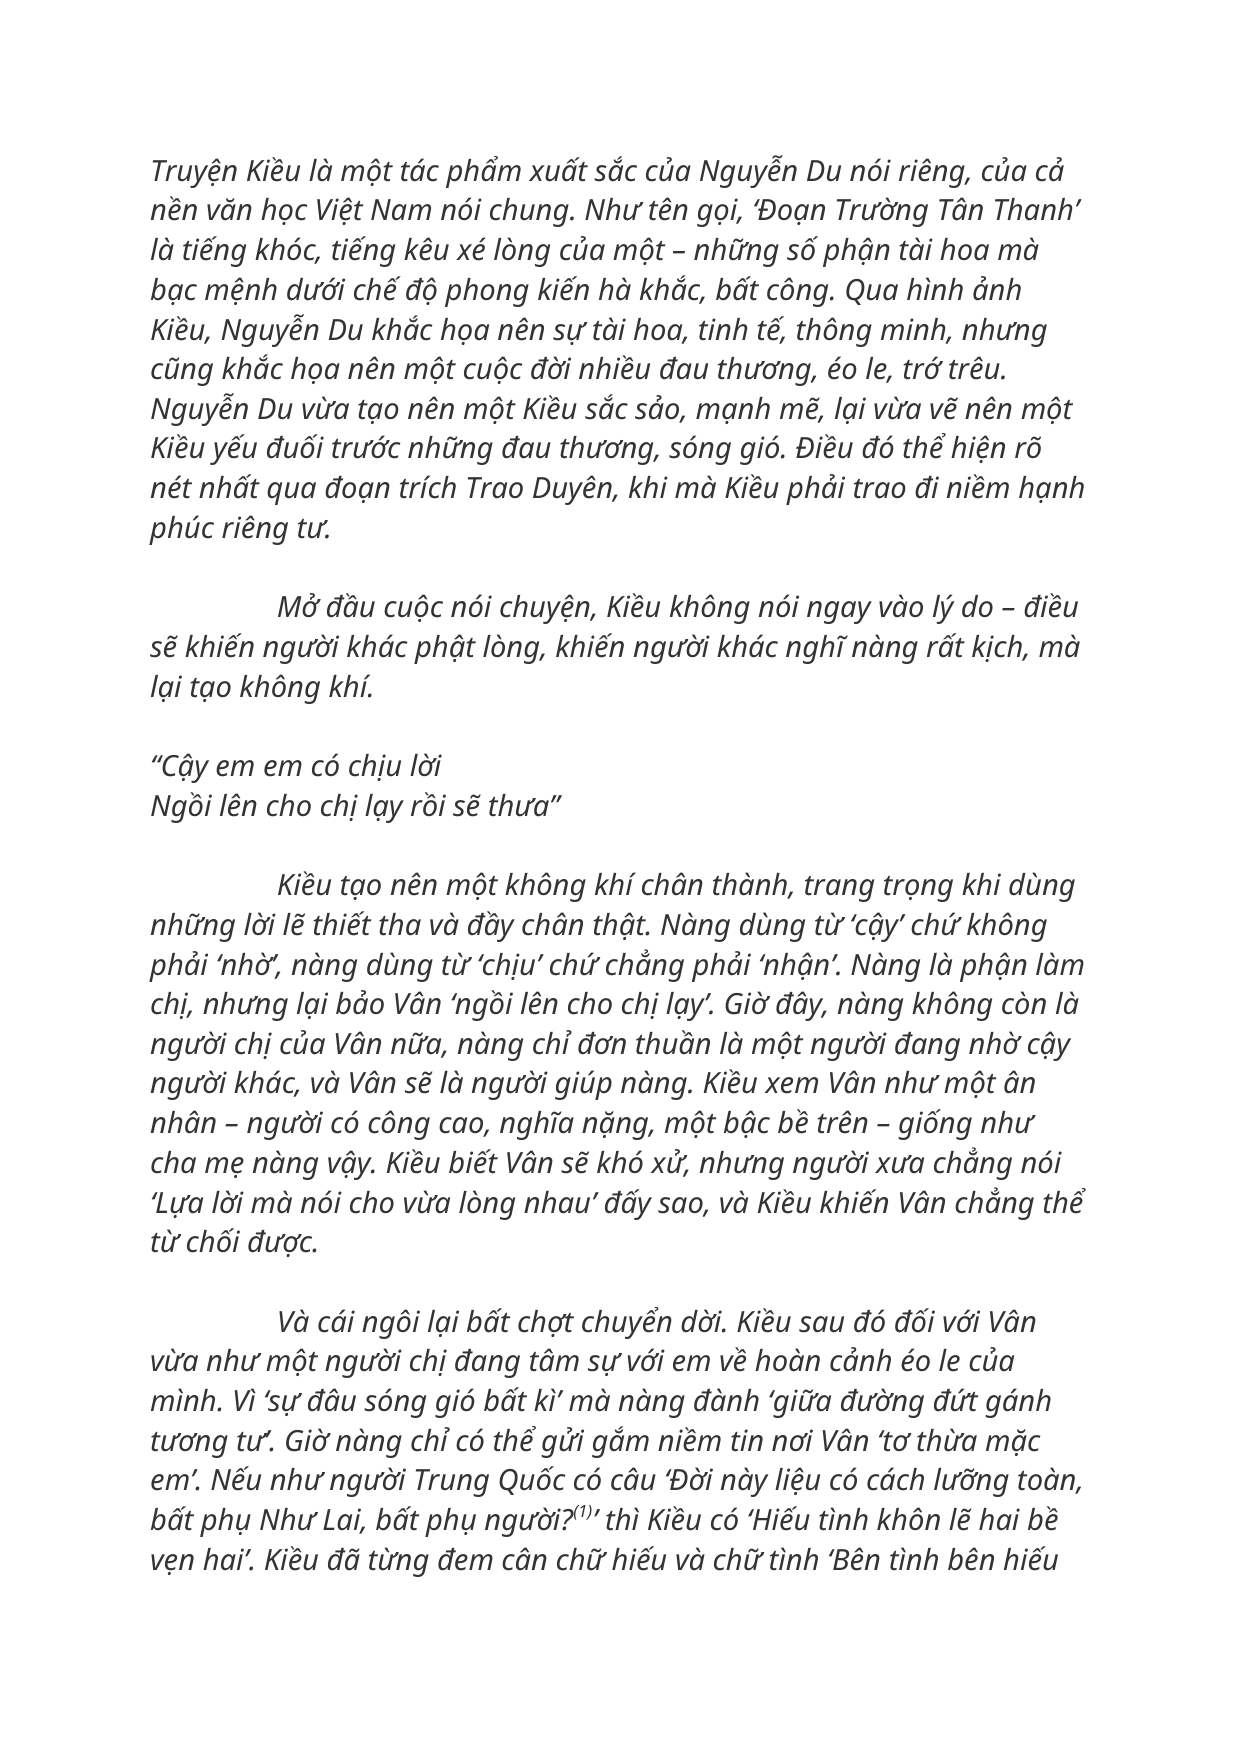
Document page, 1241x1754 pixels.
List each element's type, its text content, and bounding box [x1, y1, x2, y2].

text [150, 1301, 1090, 1579]
text Ngồi lên cho chị lạy rồi sẽ thưa” [150, 785, 1090, 825]
text “Cậy em em có chịu lời [150, 745, 1090, 785]
text Truyện Kiều là một tác phẩm xuất sắc của Nguyễn Du nói riêng, của cả nền văn học Việt Nam nói chung. Như tên gọi, ‘Đoạn Trường Tân Thanh’ là tiếng khóc, tiếng kêu xé lòng của một – những số phận tài hoa mà bạc mệnh dưới chế độ phong kiến hà khắc, bất công. Qua hình ảnh Kiều, Nguyễn Du khắc họa nên sự tài hoa, tinh tế, thông minh, nhưng cũng khắc họa nên một cuộc đời nhiều đau thương, éo le, trớ trêu. Nguyễn Du vừa tạo nên một Kiều sắc sảo, mạnh mẽ, lại vừa vẽ nên một Kiều yếu đuối trước những đau thương, sóng gió. Điều đó thể hiện rõ nét nhất qua đoạn trích Trao Duyên, khi mà Kiều phải trao đi niềm hạnh phúc riêng tư. [150, 150, 1090, 547]
text Kiều tạo nên một không khí chân thành, trang trọng khi dùng những lời lẽ thiết tha và đầy chân thật. Nàng dùng từ ‘cậy’ chứ không phải ‘nhờ’, nàng dùng từ ‘chịu’ chứ chẳng phải ‘nhận’. Nàng là phận làm chị, nhưng lại bảo Vân ‘ngồi lên cho chị lạy’. Giờ đây, nàng không còn là người chị của Vân nữa, nàng chỉ đơn thuần là một người đang nhờ cậy người khác, và Vân sẽ là người giúp nàng. Kiều xem Vân như một ân nhân – người có công cao, nghĩa nặng, một bậc bề trên – giống như cha mẹ nàng vậy. Kiều biết Vân sẽ khó xử, nhưng người xưa chẳng nói ‘Lựa lời mà nói cho vừa lòng nhau’ đấy sao, và Kiều khiến Vân chẳng thể từ chối được. [150, 864, 1090, 1261]
text Mở đầu cuộc nói chuyện, Kiều không nói ngay vào lý do – điều sẽ khiến người khác phật lòng, khiến người khác nghĩ nàng rất kịch, mà lại tạo không khí. [150, 587, 1090, 706]
